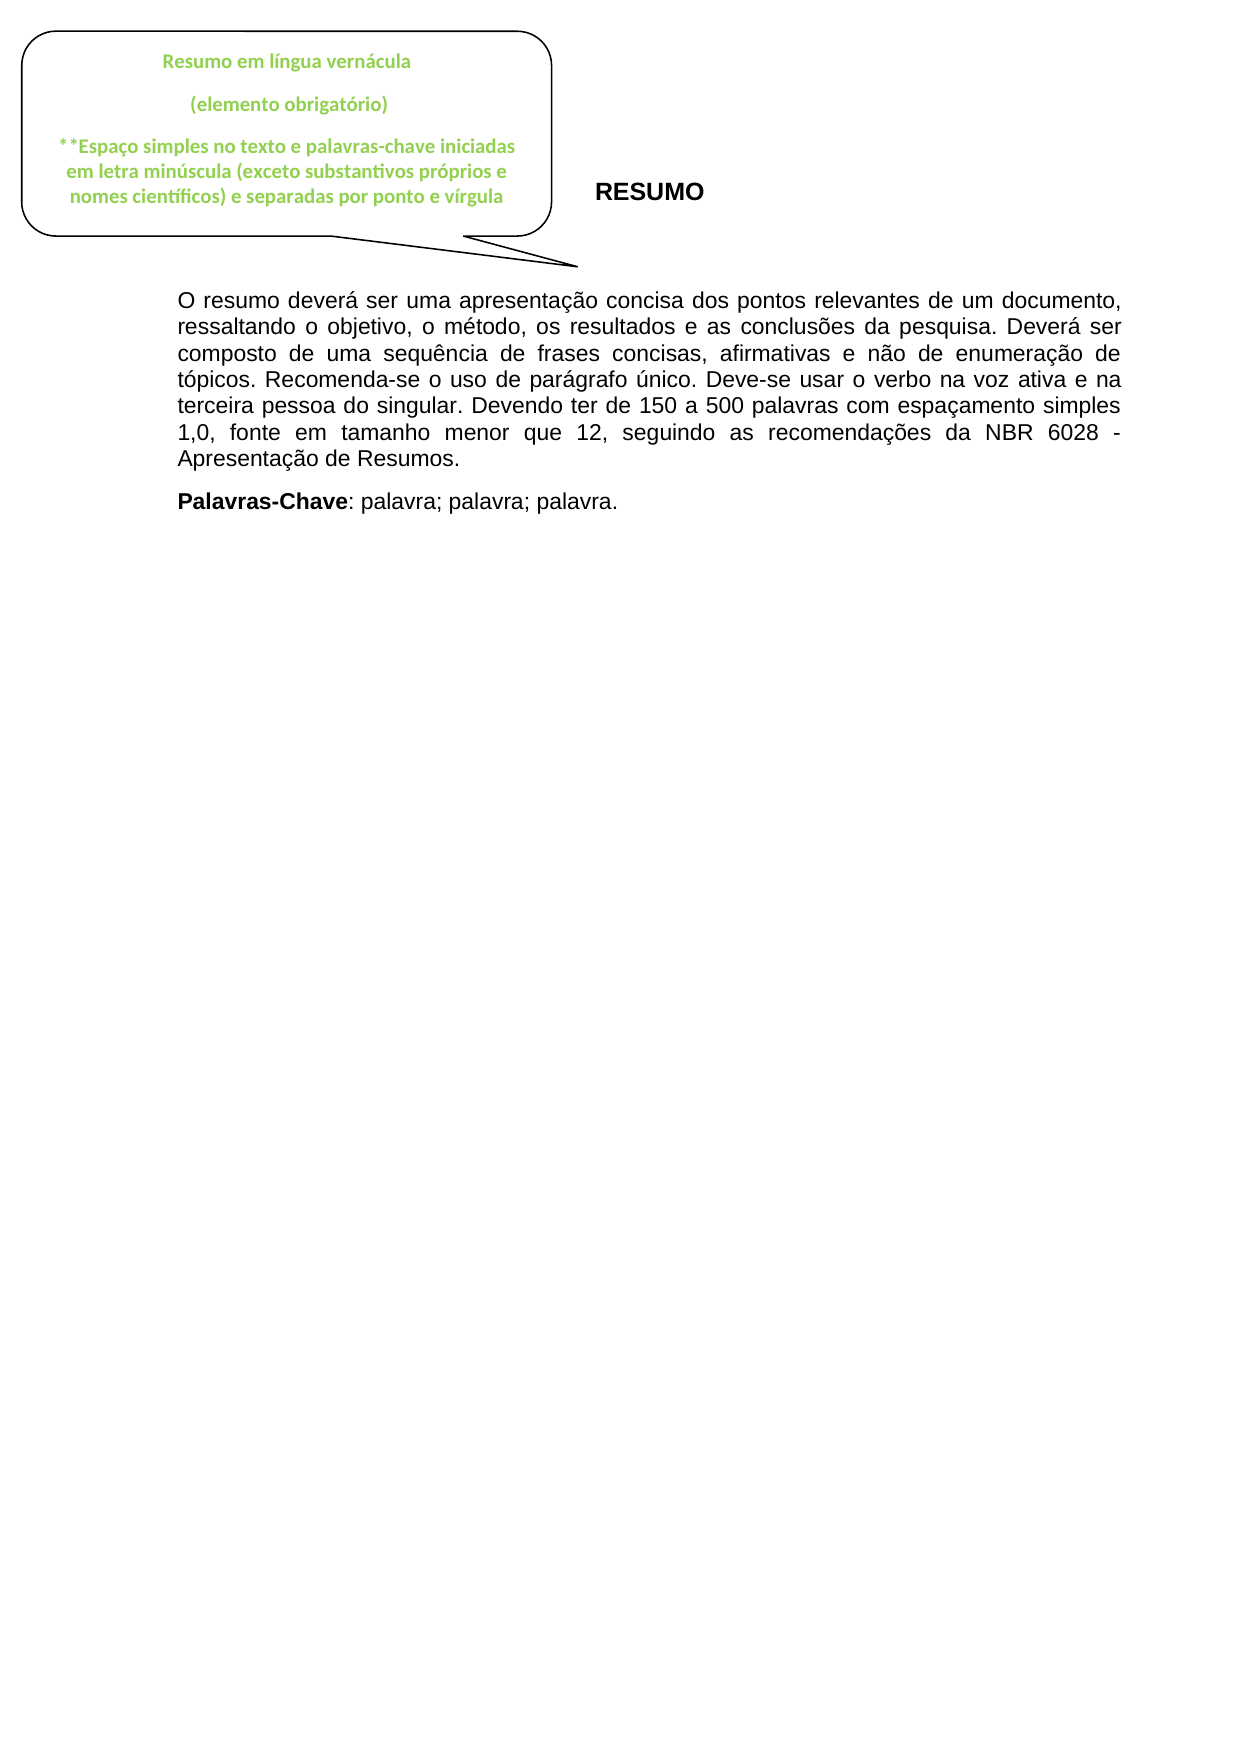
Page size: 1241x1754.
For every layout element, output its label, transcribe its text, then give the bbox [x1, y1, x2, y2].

text Palavras-Chave: palavra; palavra; palavra. [177, 488, 1122, 514]
subtitle RESUMO [553, 177, 1122, 206]
text O resumo deverá ser uma apresentação concisa dos pontos relevantes de um documento, ressaltando o objetivo, o método, os resultados e as conclusões da pesquisa. Deverá ser composto de uma sequência de frases concisas, afirmativas e não de enumeração de tópicos. Recomenda-se o uso de parágrafo único. Deve-se usar o verbo na voz ativa e na terceira pessoa do singular. Devendo ter de 150 a 500 palavras com espaçamento simples 1,0, fonte em tamanho menor que 12, seguindo as recomendações da NBR 6028 - Apresentação de Resumos. [177, 287, 1122, 471]
